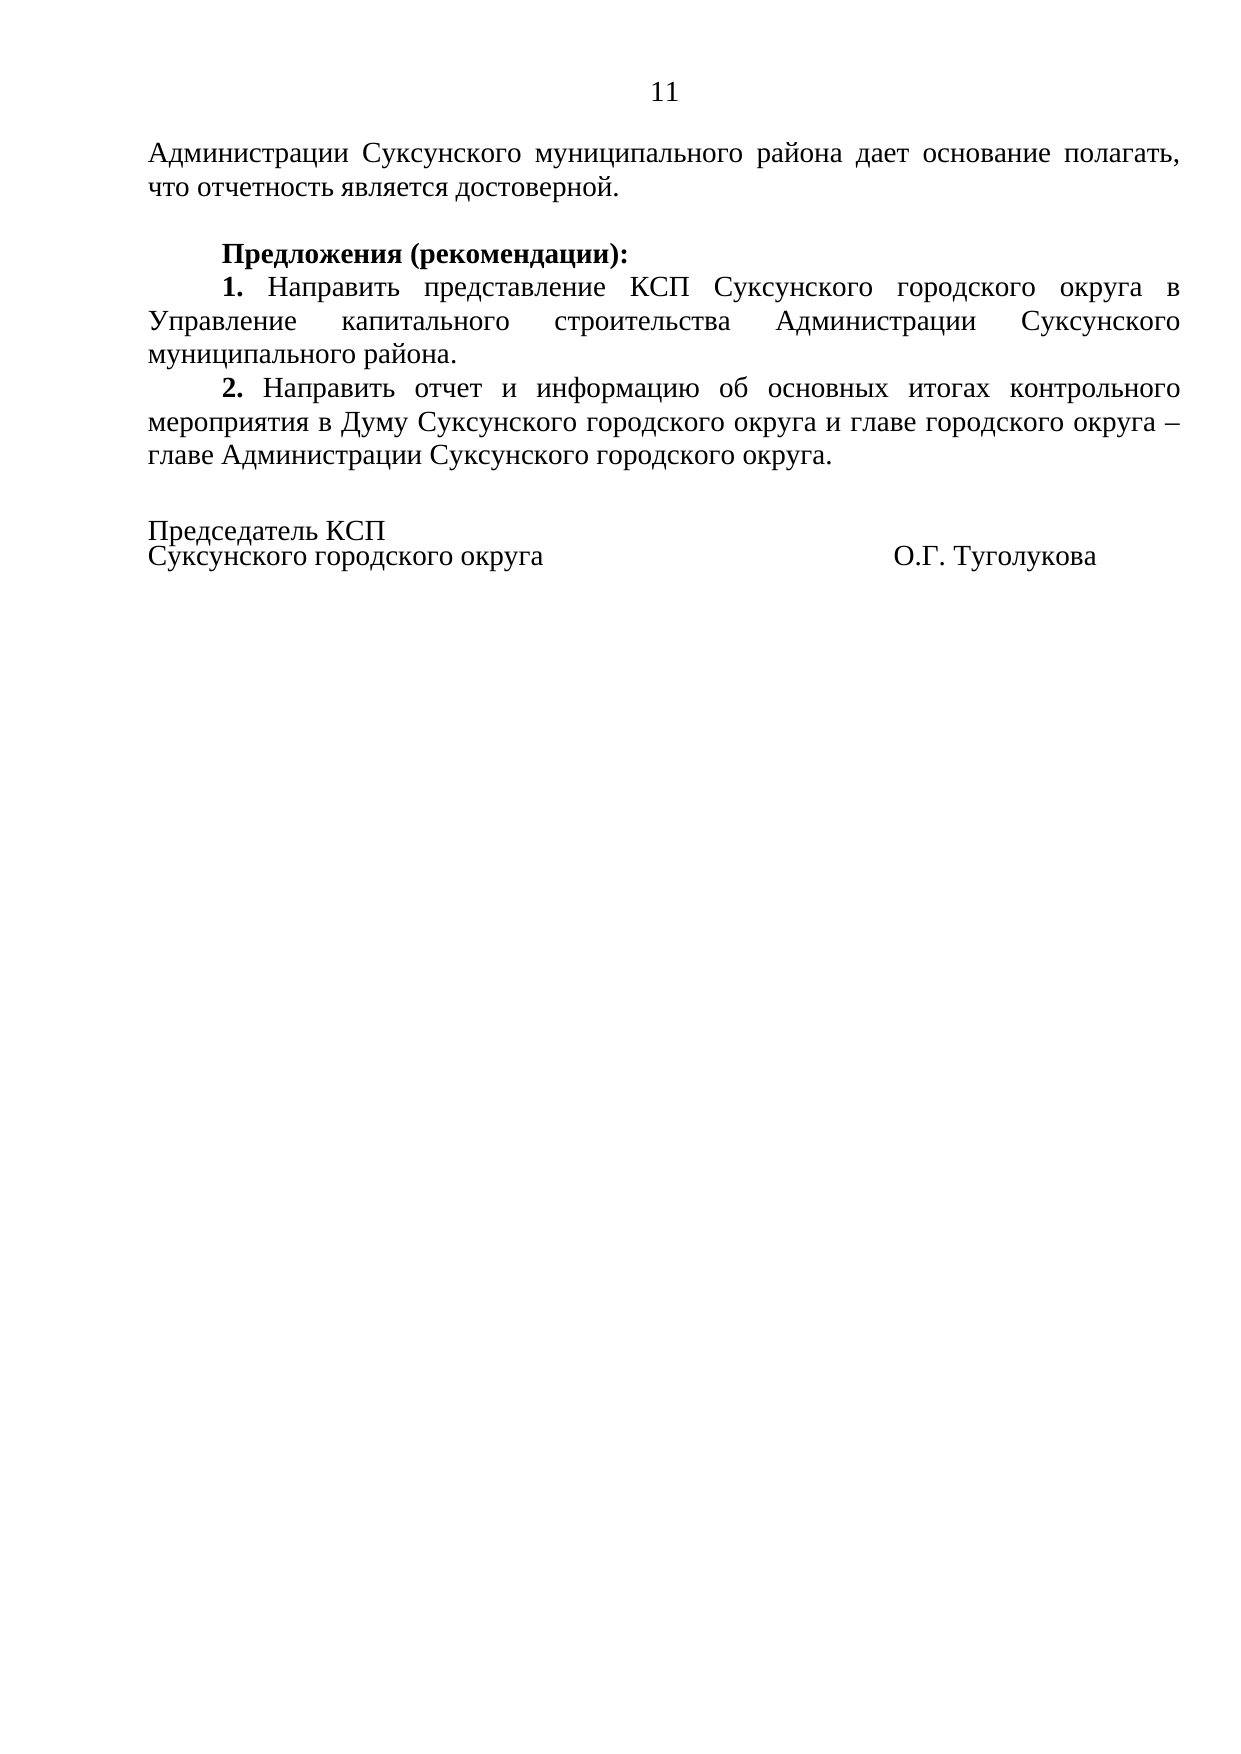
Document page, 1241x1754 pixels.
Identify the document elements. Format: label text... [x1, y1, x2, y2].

text Суксунского городского округа О.Г. Туголукова [148, 546, 1181, 571]
text Председатель КСП [148, 521, 1181, 546]
list 2. Направить отчет и информацию об основных итогах контрольного мероприятия в Думу Суксунского городского округа и главе городского округа – главе Администрации Суксунского городского округа. [148, 370, 1181, 471]
list Предложения (рекомендации): [148, 236, 1181, 269]
list 1. Направить представление КСП Суксунского городского округа в Управление капитального строительства Администрации Суксунского муниципального района. [148, 269, 1181, 370]
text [148, 135, 1181, 202]
